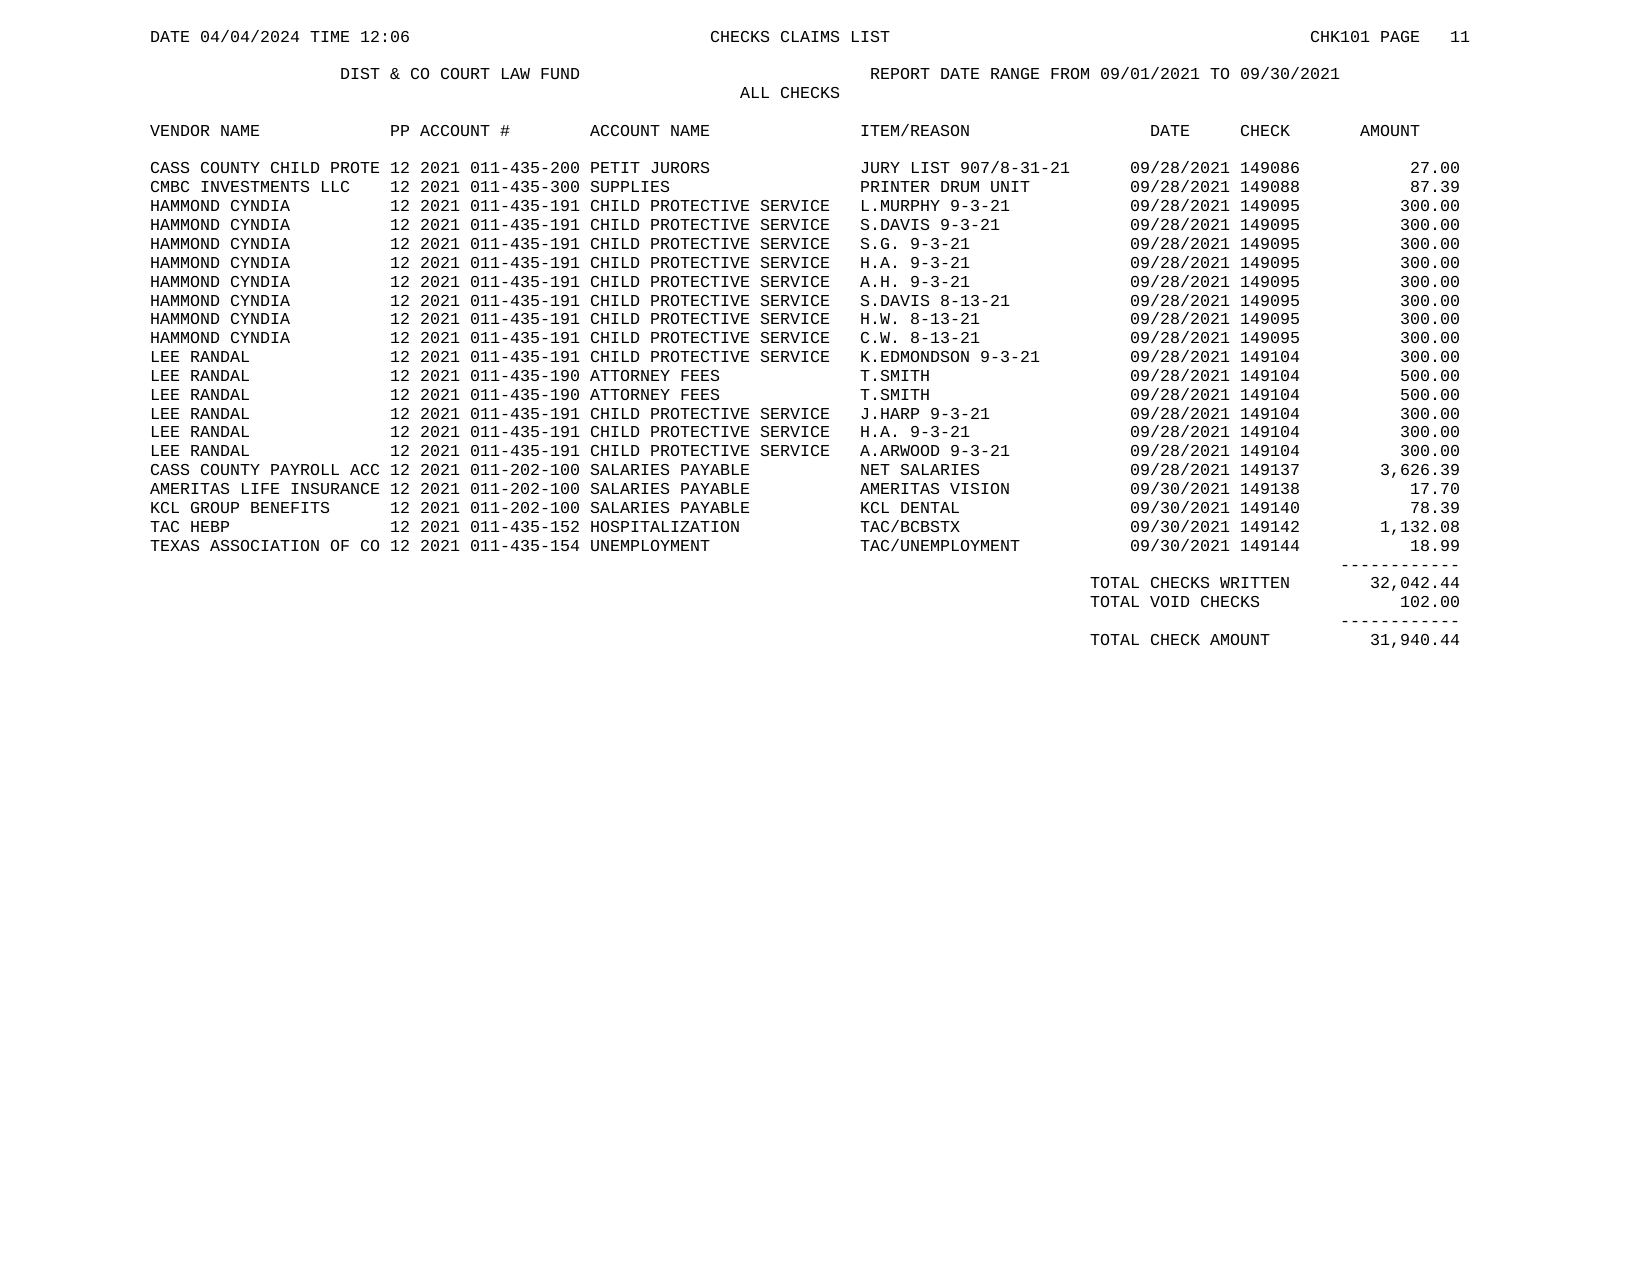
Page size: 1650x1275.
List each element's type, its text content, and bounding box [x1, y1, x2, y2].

text KCL GROUP BENEFITS 12 2021 011-202-100 SALARIES PAYABLE KCL DENTAL 09/30/2021 149140 78.39 [150, 499, 1500, 518]
text HAMMOND CYNDIA 12 2021 011-435-191 CHILD PROTECTIVE SERVICE H.A. 9-3-21 09/28/2021 149095 300.00 [150, 254, 1500, 273]
text DIST & CO COURT LAW FUND REPORT DATE RANGE FROM 09/01/2021 TO 09/30/2021 [150, 66, 1500, 85]
text TOTAL VOID CHECKS 102.00 [150, 594, 1500, 613]
text TOTAL CHECK AMOUNT 31,940.44 [150, 631, 1500, 650]
text HAMMOND CYNDIA 12 2021 011-435-191 CHILD PROTECTIVE SERVICE A.H. 9-3-21 09/28/2021 149095 300.00 [150, 273, 1500, 292]
text LEE RANDAL 12 2021 011-435-190 ATTORNEY FEES T.SMITH 09/28/2021 149104 500.00 [150, 386, 1500, 405]
text HAMMOND CYNDIA 12 2021 011-435-191 CHILD PROTECTIVE SERVICE S.DAVIS 8-13-21 09/28/2021 149095 300.00 [150, 292, 1500, 311]
text CMBC INVESTMENTS LLC 12 2021 011-435-300 SUPPLIES PRINTER DRUM UNIT 09/28/2021 149088 87.39 [150, 179, 1500, 198]
text TOTAL CHECKS WRITTEN 32,042.44 [150, 575, 1500, 594]
text AMERITAS LIFE INSURANCE 12 2021 011-202-100 SALARIES PAYABLE AMERITAS VISION 09/30/2021 149138 17.70 [150, 481, 1500, 499]
text HAMMOND CYNDIA 12 2021 011-435-191 CHILD PROTECTIVE SERVICE H.W. 8-13-21 09/28/2021 149095 300.00 [150, 311, 1500, 330]
text DATE 04/04/2024 TIME 12:06 CHECKS CLAIMS LIST CHK101 PAGE 11 [150, 28, 1500, 47]
text LEE RANDAL 12 2021 011-435-191 CHILD PROTECTIVE SERVICE H.A. 9-3-21 09/28/2021 149104 300.00 [150, 424, 1500, 443]
text ------------ [150, 556, 1500, 575]
text ------------ [150, 613, 1500, 631]
text LEE RANDAL 12 2021 011-435-191 CHILD PROTECTIVE SERVICE J.HARP 9-3-21 09/28/2021 149104 300.00 [150, 405, 1500, 424]
text LEE RANDAL 12 2021 011-435-191 CHILD PROTECTIVE SERVICE K.EDMONDSON 9-3-21 09/28/2021 149104 300.00 [150, 349, 1500, 367]
text TEXAS ASSOCIATION OF CO 12 2021 011-435-154 UNEMPLOYMENT TAC/UNEMPLOYMENT 09/30/2021 149144 18.99 [150, 537, 1500, 556]
text HAMMOND CYNDIA 12 2021 011-435-191 CHILD PROTECTIVE SERVICE S.DAVIS 9-3-21 09/28/2021 149095 300.00 [150, 217, 1500, 236]
text CASS COUNTY CHILD PROTE 12 2021 011-435-200 PETIT JURORS JURY LIST 907/8-31-21 09/28/2021 149086 27.00 [150, 160, 1500, 179]
text LEE RANDAL 12 2021 011-435-191 CHILD PROTECTIVE SERVICE A.ARWOOD 9-3-21 09/28/2021 149104 300.00 [150, 443, 1500, 462]
text HAMMOND CYNDIA 12 2021 011-435-191 CHILD PROTECTIVE SERVICE S.G. 9-3-21 09/28/2021 149095 300.00 [150, 236, 1500, 254]
text LEE RANDAL 12 2021 011-435-190 ATTORNEY FEES T.SMITH 09/28/2021 149104 500.00 [150, 367, 1500, 386]
text VENDOR NAME PP ACCOUNT # ACCOUNT NAME ITEM/REASON DATE CHECK AMOUNT [150, 122, 1500, 141]
text TAC HEBP 12 2021 011-435-152 HOSPITALIZATION TAC/BCBSTX 09/30/2021 149142 1,132.08 [150, 518, 1500, 537]
text HAMMOND CYNDIA 12 2021 011-435-191 CHILD PROTECTIVE SERVICE L.MURPHY 9-3-21 09/28/2021 149095 300.00 [150, 198, 1500, 217]
text CASS COUNTY PAYROLL ACC 12 2021 011-202-100 SALARIES PAYABLE NET SALARIES 09/28/2021 149137 3,626.39 [150, 462, 1500, 481]
text ALL CHECKS [150, 85, 1500, 103]
text HAMMOND CYNDIA 12 2021 011-435-191 CHILD PROTECTIVE SERVICE C.W. 8-13-21 09/28/2021 149095 300.00 [150, 330, 1500, 349]
